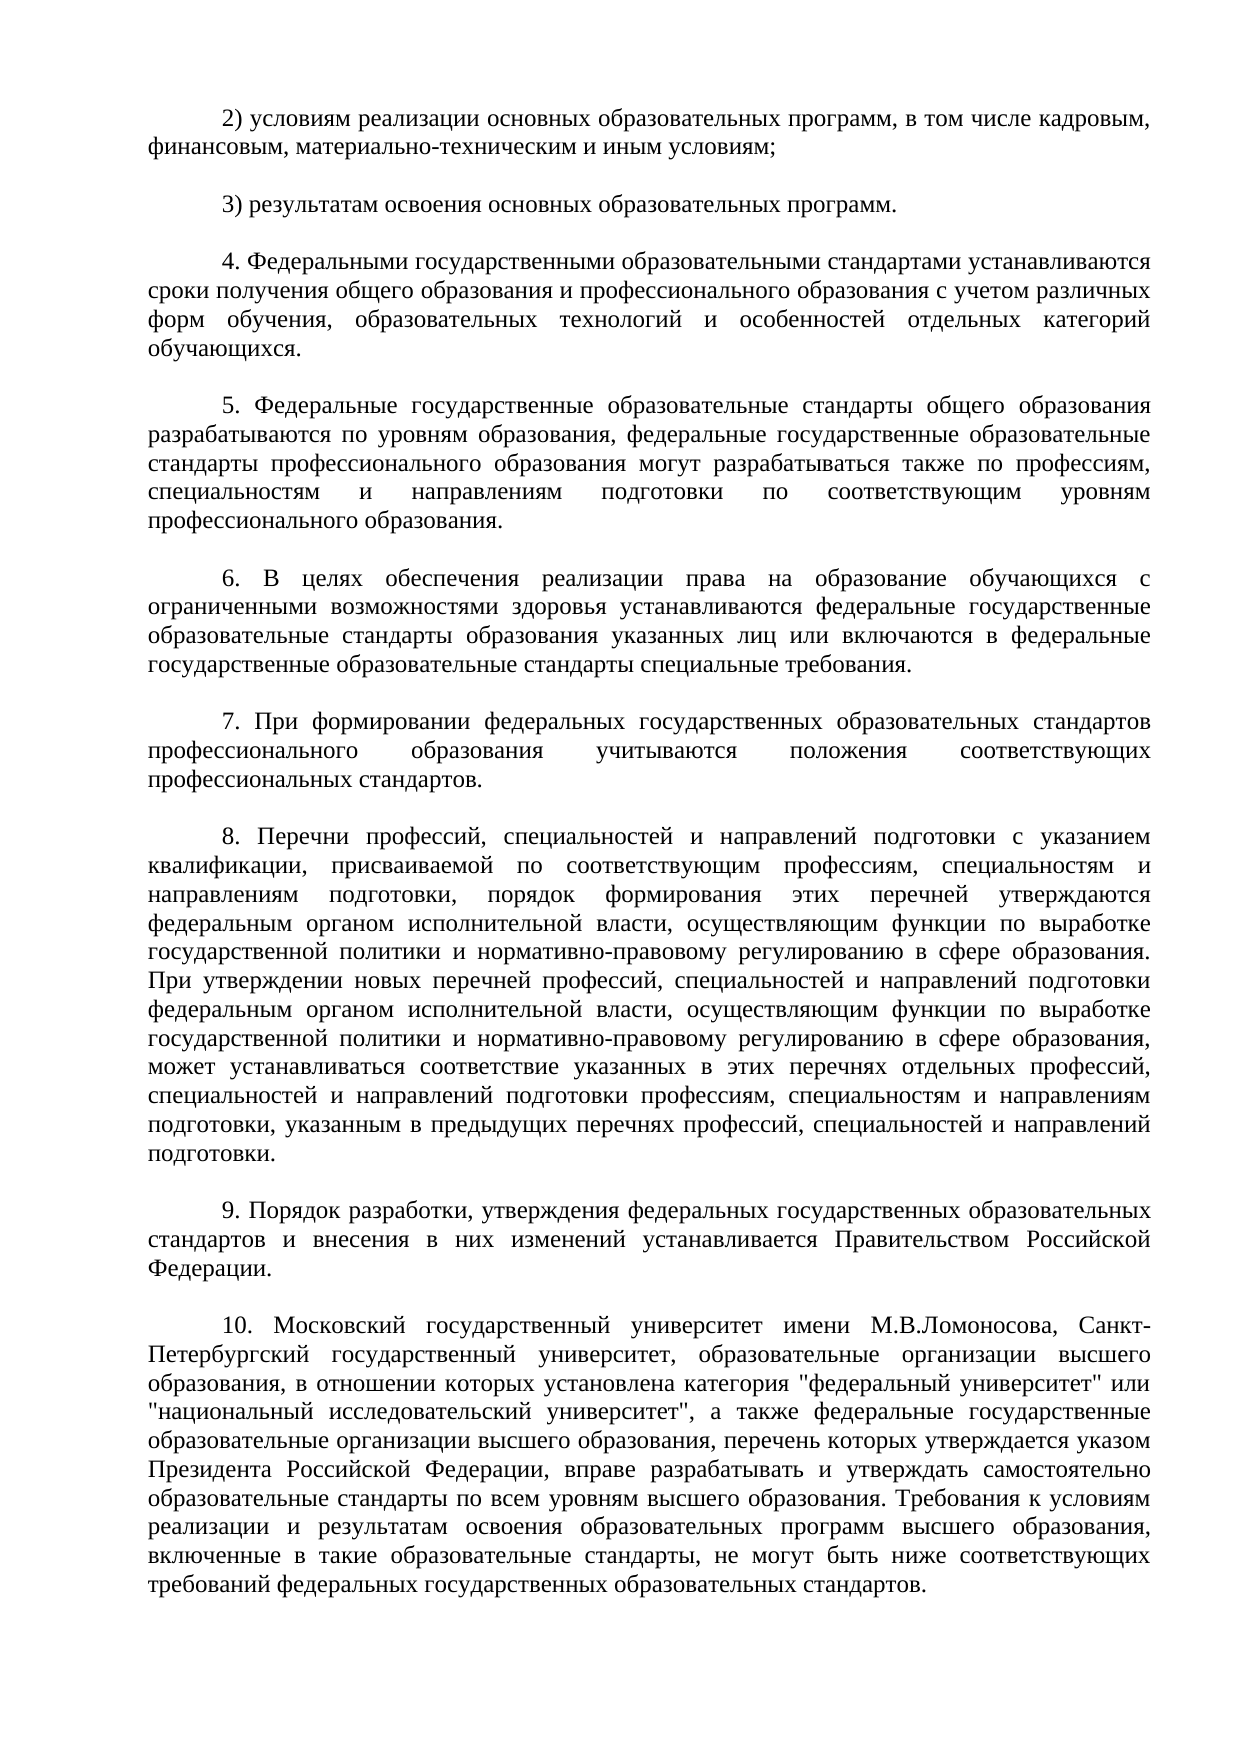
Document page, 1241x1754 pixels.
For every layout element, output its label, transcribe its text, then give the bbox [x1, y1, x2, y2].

text 5. Федеральные государственные образовательные стандарты общего образования разрабатываются по уровням образования, федеральные государственные образовательные стандарты профессионального образования могут разрабатываться также по профессиям, специальностям и направлениям подготовки по соответствующим уровням профессионального образования. [148, 390, 1152, 534]
text 7. При формировании федеральных государственных образовательных стандартов профессионального образования учитываются положения соответствующих профессиональных стандартов. [148, 706, 1152, 793]
text 8. Перечни профессий, специальностей и направлений подготовки с указанием квалификации, присваиваемой по соответствующим профессиям, специальностям и направлениям подготовки, порядок формирования этих перечней утверждаются федеральным органом исполнительной власти, осуществляющим функции по выработке государственной политики и нормативно-правовому регулированию в сфере образования. При утверждении новых перечней профессий, специальностей и направлений подготовки федеральным органом исполнительной власти, осуществляющим функции по выработке государственной политики и нормативно-правовому регулированию в сфере образования, может устанавливаться соответствие указанных в этих перечнях отдельных профессий, специальностей и направлений подготовки профессиям, специальностям и направлениям подготовки, указанным в предыдущих перечнях профессий, специальностей и направлений подготовки. [148, 821, 1152, 1166]
text 10. Московский государственный университет имени М.В.Ломоносова, Санкт-Петербургский государственный университет, образовательные организации высшего образования, в отношении которых установлена категория "федеральный университет" или "национальный исследовательский университет", а также федеральные государственные образовательные организации высшего образования, перечень которых утверждается указом Президента Российской Федерации, вправе разрабатывать и утверждать самостоятельно образовательные стандарты по всем уровням высшего образования. Требования к условиям реализации и результатам освоения образовательных программ высшего образования, включенные в такие образовательные стандарты, не могут быть ниже соответствующих требований федеральных государственных образовательных стандартов. [148, 1310, 1152, 1598]
text 2) условиям реализации основных образовательных программ, в том числе кадровым, финансовым, материально-техническим и иным условиям; [148, 103, 1152, 160]
text 6. В целях обеспечения реализации права на образование обучающихся с ограниченными возможностями здоровья устанавливаются федеральные государственные образовательные стандарты образования указанных лиц или включаются в федеральные государственные образовательные стандарты специальные требования. [148, 563, 1152, 678]
text 9. Порядок разработки, утверждения федеральных государственных образовательных стандартов и внесения в них изменений устанавливается Правительством Российской Федерации. [148, 1195, 1152, 1281]
text 3) результатам освоения основных образовательных программ. [148, 189, 1152, 218]
text 4. Федеральными государственными образовательными стандартами устанавливаются сроки получения общего образования и профессионального образования с учетом различных форм обучения, образовательных технологий и особенностей отдельных категорий обучающихся. [148, 246, 1152, 361]
